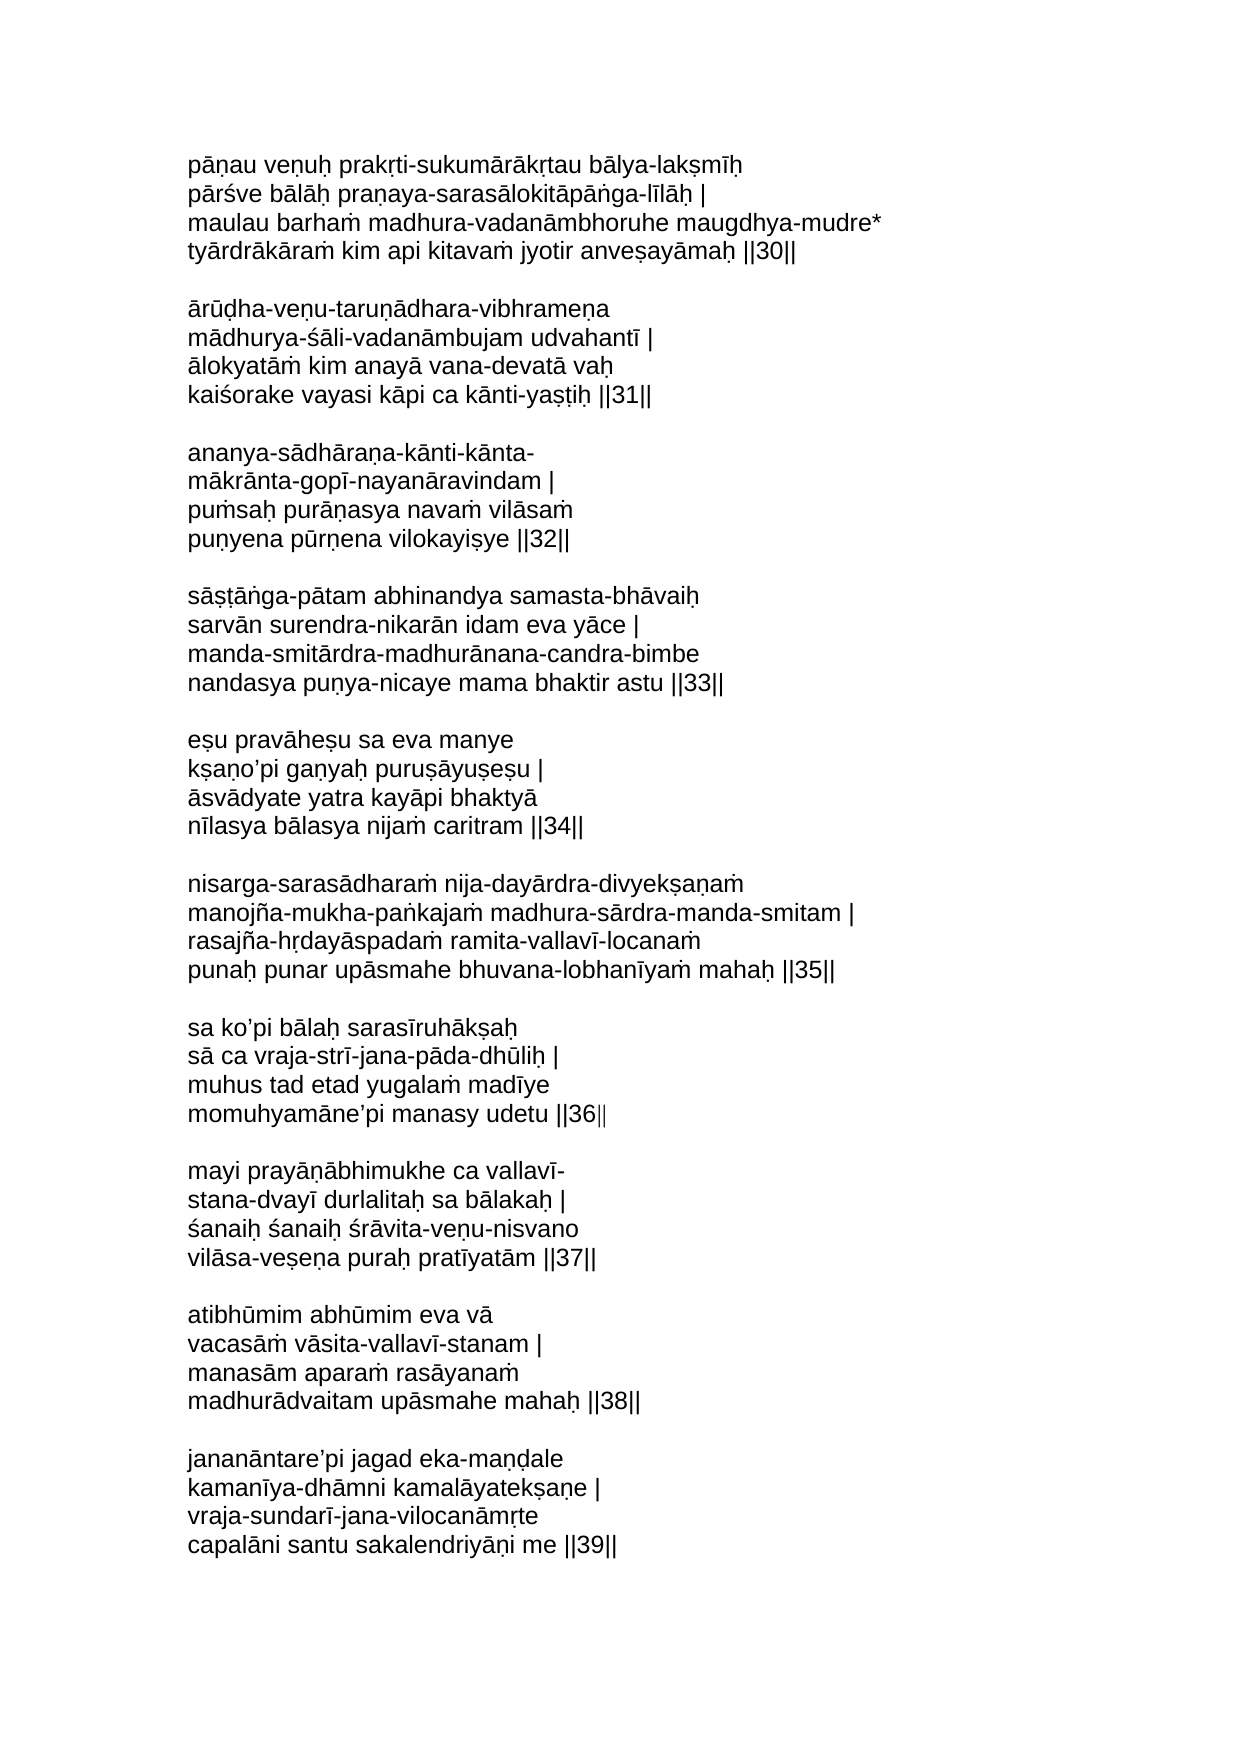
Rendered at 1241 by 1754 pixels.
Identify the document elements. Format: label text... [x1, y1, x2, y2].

text punaḥ punar upāsmahe bhuvana-lobhanīyaṁ mahaḥ ||35|| [187, 955, 1053, 984]
text sarvān surendra-nikarān idam eva yāce | [187, 610, 1053, 639]
text pāṇau veṇuḥ prakṛti-sukumārākṛtau bālya-lakṣmīḥ [187, 150, 1053, 179]
text ālokyatāṁ kim anayā vana-devatā vaḥ [187, 351, 1053, 380]
text stana-dvayī durlalitaḥ sa bālakaḥ | [187, 1185, 1053, 1214]
text maulau barhaṁ madhura-vadanāmbhoruhe maugdhya-mudre* [187, 207, 1053, 236]
text vacasāṁ vāsita-vallavī-stanam | [187, 1329, 1053, 1358]
text śanaiḥ śanaiḥ śrāvita-veṇu-nisvano [187, 1214, 1053, 1243]
text muhus tad etad yugalaṁ madīye [187, 1070, 1053, 1099]
text ārūḍha-veṇu-taruṇādhara-vibhrameṇa [187, 294, 1053, 322]
text āsvādyate yatra kayāpi bhaktyā [187, 782, 1053, 811]
text puṁsaḥ purāṇasya navaṁ vilāsaṁ [187, 495, 1053, 524]
text kṣaṇo’pi gaṇyaḥ puruṣāyuṣeṣu | [187, 754, 1053, 782]
text manojña-mukha-paṅkajaṁ madhura-sārdra-manda-smitam | [187, 897, 1053, 926]
text mākrānta-gopī-nayanāravindam | [187, 466, 1053, 495]
text manda-smitārdra-madhurānana-candra-bimbe [187, 639, 1053, 667]
text jananāntare’pi jagad eka-maṇḍale [187, 1444, 1053, 1473]
text rasajña-hṛdayāspadaṁ ramita-vallavī-locanaṁ [187, 926, 1053, 955]
text mayi prayāṇābhimukhe ca vallavī- [187, 1156, 1053, 1185]
text kamanīya-dhāmni kamalāyatekṣaṇe | [187, 1473, 1053, 1501]
text vilāsa-veṣeṇa puraḥ pratīyatām ||37|| [187, 1243, 1053, 1271]
text tyārdrākāraṁ kim api kitavaṁ jyotir anveṣayāmaḥ ||30|| [187, 236, 1053, 265]
text ananya-sādhāraṇa-kānti-kānta- [187, 437, 1053, 466]
text puṇyena pūrṇena vilokayiṣye ||32|| [187, 524, 1053, 552]
text capalāni santu sakalendriyāṇi me ||39|| [187, 1530, 1053, 1559]
text vraja-sundarī-jana-vilocanāmṛte [187, 1501, 1053, 1530]
text nīlasya bālasya nijaṁ caritram ||34|| [187, 811, 1053, 840]
text pārśve bālāḥ praṇaya-sarasālokitāpāṅga-līlāḥ | [187, 179, 1053, 207]
text sa ko’pi bālaḥ sarasīruhākṣaḥ [187, 1012, 1053, 1041]
text sāṣṭāṅga-pātam abhinandya samasta-bhāvaiḥ [187, 581, 1053, 610]
text mādhurya-śāli-vadanāmbujam udvahantī | [187, 322, 1053, 351]
text kaiśorake vayasi kāpi ca kānti-yaṣṭiḥ ||31|| [187, 380, 1053, 409]
text eṣu pravāheṣu sa eva manye [187, 725, 1053, 754]
text momuhyamāne’pi manasy udetu ||36|| [187, 1099, 1053, 1128]
text madhurādvaitam upāsmahe mahaḥ ||38|| [187, 1386, 1053, 1415]
text nandasya puṇya-nicaye mama bhaktir astu ||33|| [187, 667, 1053, 696]
text atibhūmim abhūmim eva vā [187, 1300, 1053, 1329]
text sā ca vraja-strī-jana-pāda-dhūliḥ | [187, 1041, 1053, 1070]
text nisarga-sarasādharaṁ nija-dayārdra-divyekṣaṇaṁ [187, 869, 1053, 897]
text manasām aparaṁ rasāyanaṁ [187, 1358, 1053, 1386]
